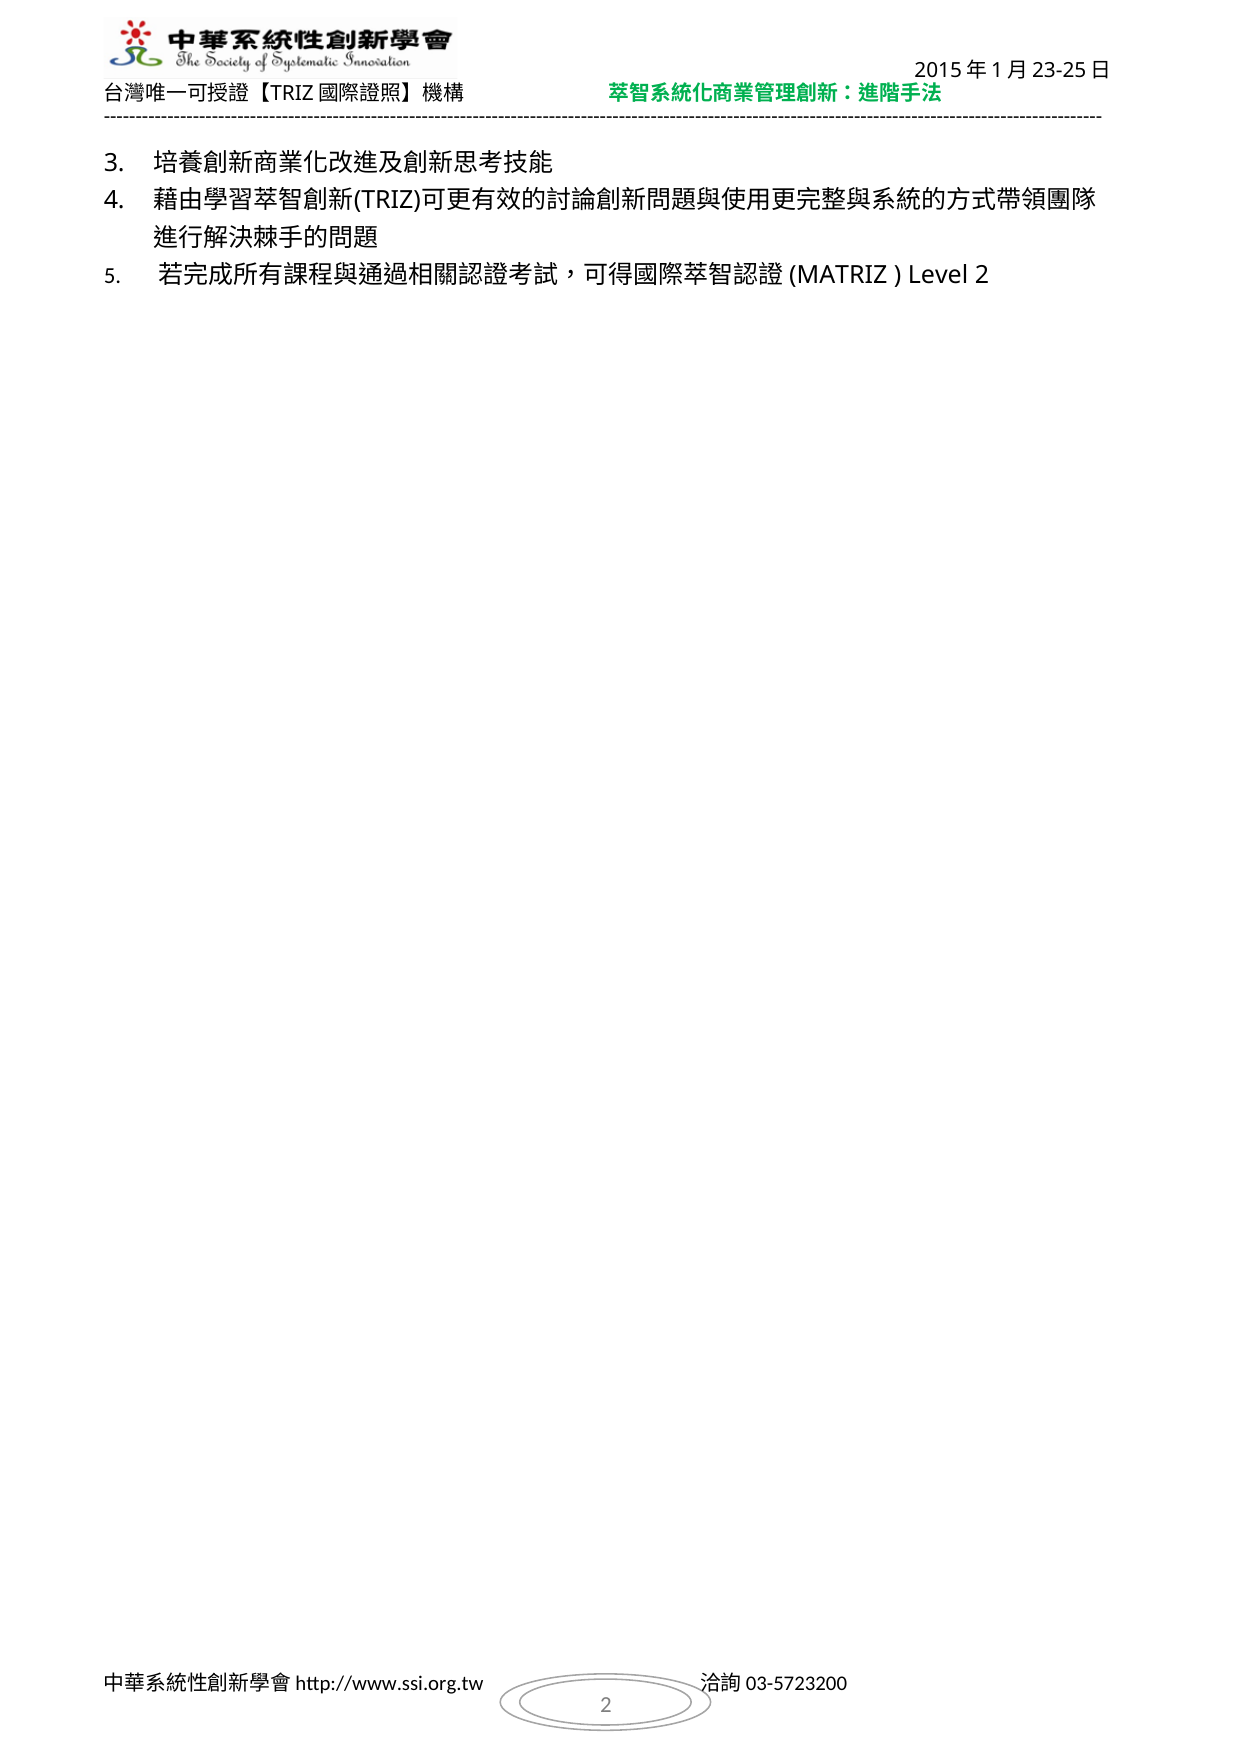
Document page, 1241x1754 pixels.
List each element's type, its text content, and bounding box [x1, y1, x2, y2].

list 培養創新商業化改進及創新思考技能 [103, 142, 1107, 179]
list 若完成所有課程與通過相關認證考試，可得國際萃智認證 (MATRIZ ) Level 2 [103, 254, 1107, 292]
picture [103, 17, 458, 81]
list 藉由學習萃智創新(TRIZ)可更有效的討論創新問題與使用更完整與系統的方式帶領團隊進行解決棘手的問題 [103, 179, 1107, 254]
